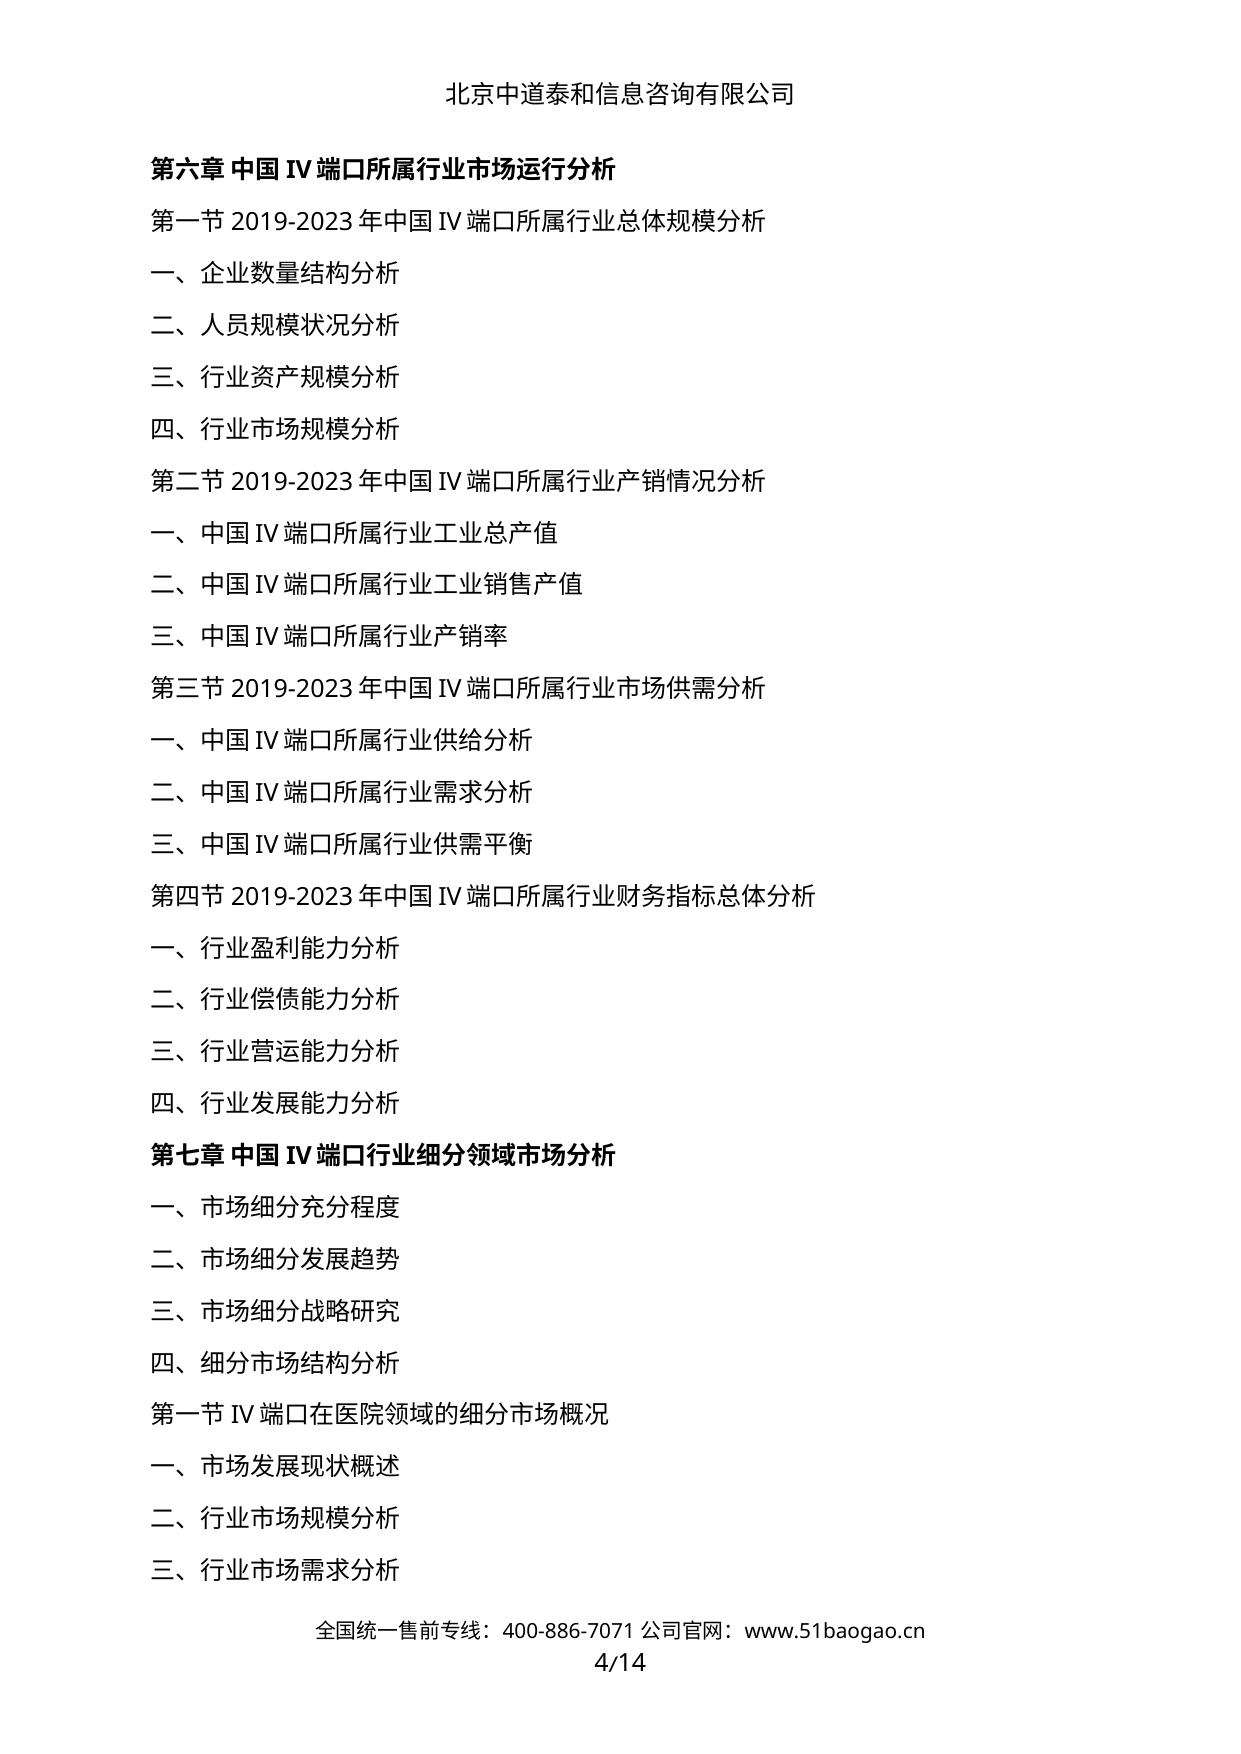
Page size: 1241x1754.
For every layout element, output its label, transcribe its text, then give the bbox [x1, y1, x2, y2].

text 三、中国IV端口所属行业供需平衡 [150, 824, 1090, 861]
text 四、细分市场结构分析 [150, 1343, 1090, 1379]
text 第三节 2019-2023年中国IV端口所属行业市场供需分析 [150, 669, 1090, 705]
text 第一节 2019-2023年中国IV端口所属行业总体规模分析 [150, 202, 1090, 238]
text 四、行业发展能力分析 [150, 1084, 1090, 1120]
text 第一节 IV端口在医院领域的细分市场概况 [150, 1395, 1090, 1431]
text 三、行业营运能力分析 [150, 1032, 1090, 1068]
text 二、中国IV端口所属行业工业销售产值 [150, 565, 1090, 601]
text 一、中国IV端口所属行业供给分析 [150, 721, 1090, 757]
text 三、行业市场需求分析 [150, 1551, 1090, 1587]
text 第四节 2019-2023年中国IV端口所属行业财务指标总体分析 [150, 876, 1090, 912]
text 一、中国IV端口所属行业工业总产值 [150, 513, 1090, 549]
text 第六章 中国IV端口所属行业市场运行分析 [150, 150, 1090, 186]
text 三、行业资产规模分析 [150, 357, 1090, 394]
text 一、企业数量结构分析 [150, 254, 1090, 290]
text 三、中国IV端口所属行业产销率 [150, 617, 1090, 653]
text 三、市场细分战略研究 [150, 1291, 1090, 1327]
text 二、行业偿债能力分析 [150, 980, 1090, 1016]
text 第二节 2019-2023年中国IV端口所属行业产销情况分析 [150, 461, 1090, 497]
text 二、市场细分发展趋势 [150, 1239, 1090, 1276]
text 二、中国IV端口所属行业需求分析 [150, 772, 1090, 809]
text 二、行业市场规模分析 [150, 1499, 1090, 1535]
text 第七章 中国IV端口行业细分领域市场分析 [150, 1136, 1090, 1172]
text 二、人员规模状况分析 [150, 306, 1090, 342]
text 一、行业盈利能力分析 [150, 928, 1090, 964]
text 一、市场发展现状概述 [150, 1447, 1090, 1483]
text 四、行业市场规模分析 [150, 409, 1090, 446]
text 一、市场细分充分程度 [150, 1187, 1090, 1224]
